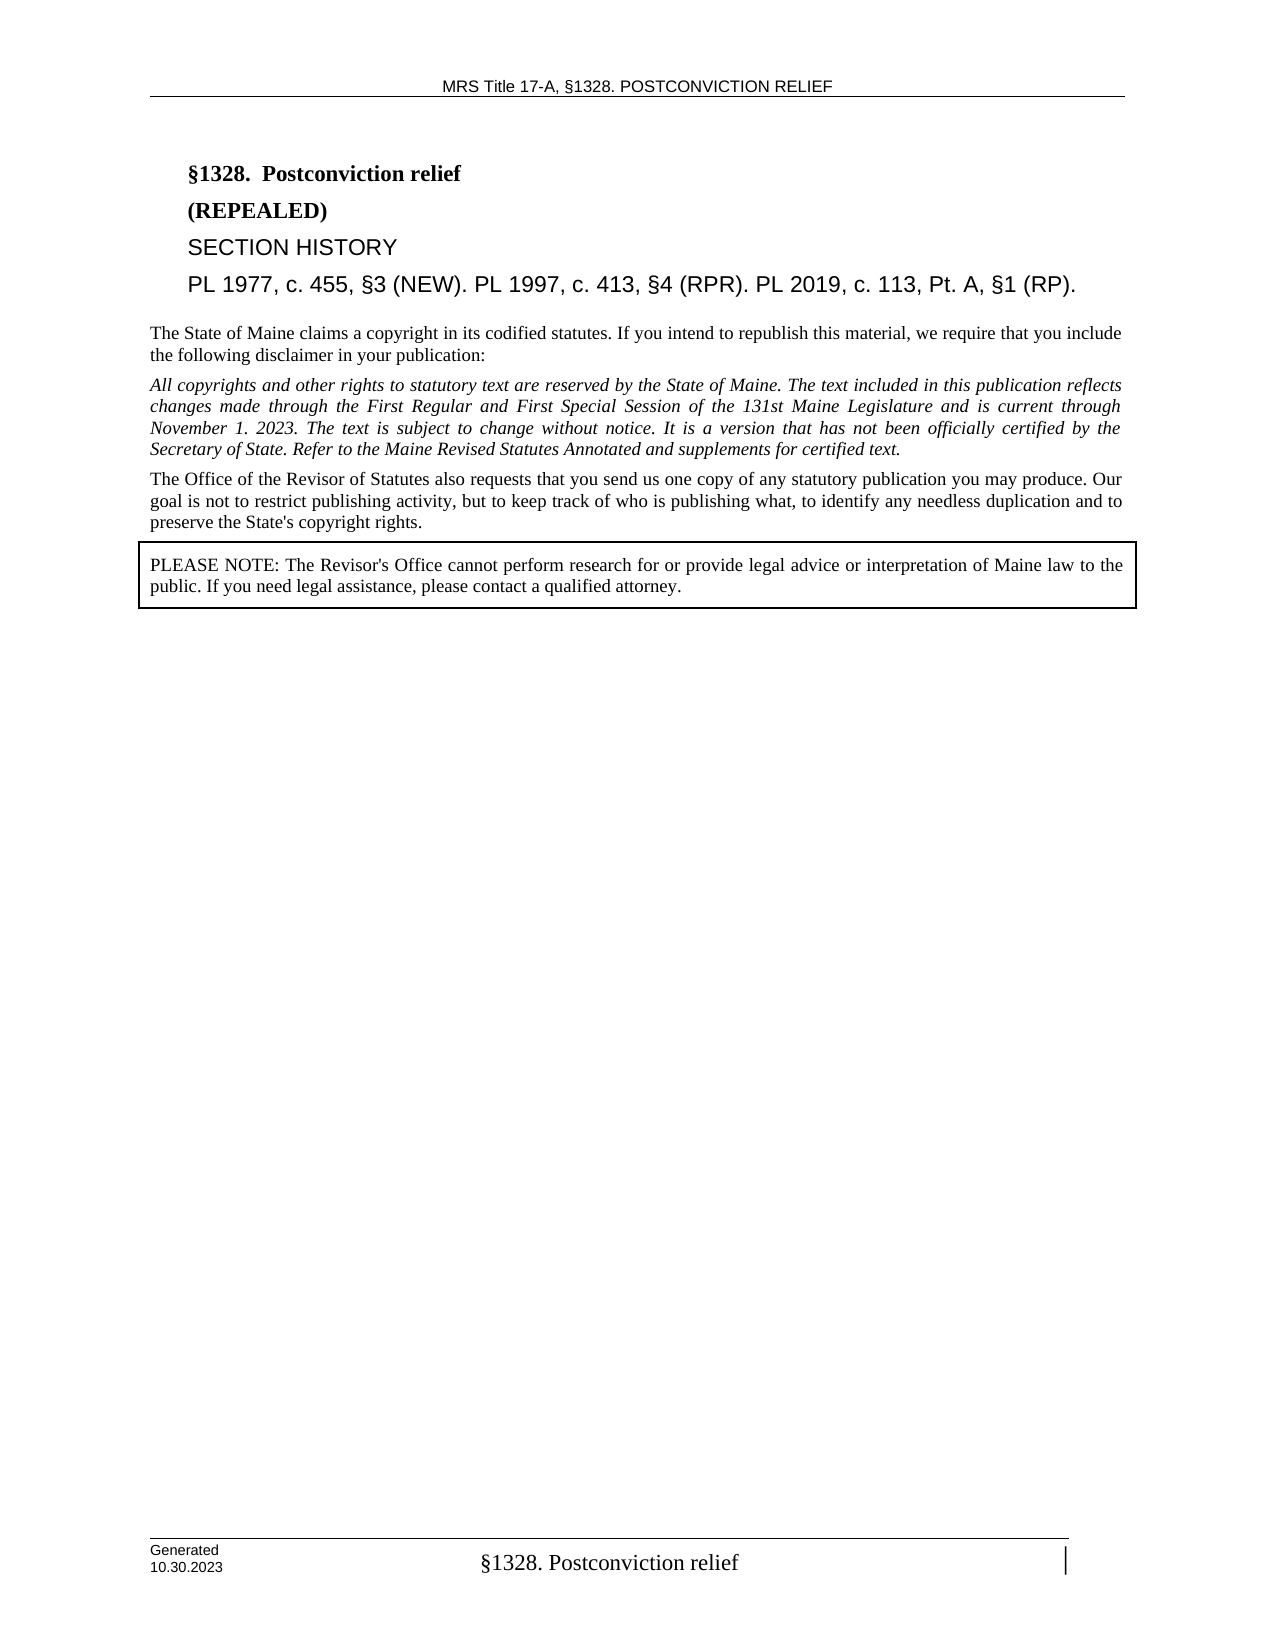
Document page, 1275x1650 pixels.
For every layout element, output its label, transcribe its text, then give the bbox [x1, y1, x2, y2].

text The Office of the Revisor of Statutes also requests that you send us one copy of any statutory publication you may produce. Our goal is not to restrict publishing activity, but to keep track of who is publishing what, to identify any needless duplication and to preserve the State's copyright rights. [150, 468, 1125, 533]
text SECTION HISTORY [187, 234, 1125, 260]
text PLEASE NOTE: The Revisor's Office cannot perform research for or provide legal advice or interpretation of Maine law to the public. If you need legal assistance, please contact a qualified attorney. [140, 543, 1135, 607]
text The State of Maine claims a copyright in its codified statutes. If you intend to republish this material, we require that you include the following disclaimer in your publication: [150, 322, 1125, 365]
text §1328. Postconviction relief [187, 160, 1125, 187]
text (REPEALED) [187, 197, 1125, 223]
text All copyrights and other rights to statutory text are reserved by the State of Maine. The text included in this publication reflects changes made through the First Regular and First Special Session of the 131st Maine Legislature and is current through November 1. 2023 . The text is subject to change without notice. It is a version that has not been officially certified by the Secretary of State. Refer to the Maine Revised Statutes Annotated and supplements for certified text. [150, 373, 1125, 460]
text PL 1977, c. 455, §3 (NEW). PL 1997, c. 413, §4 (RPR). PL 2019, c. 113, Pt. A, §1 (RP). [187, 271, 1125, 297]
